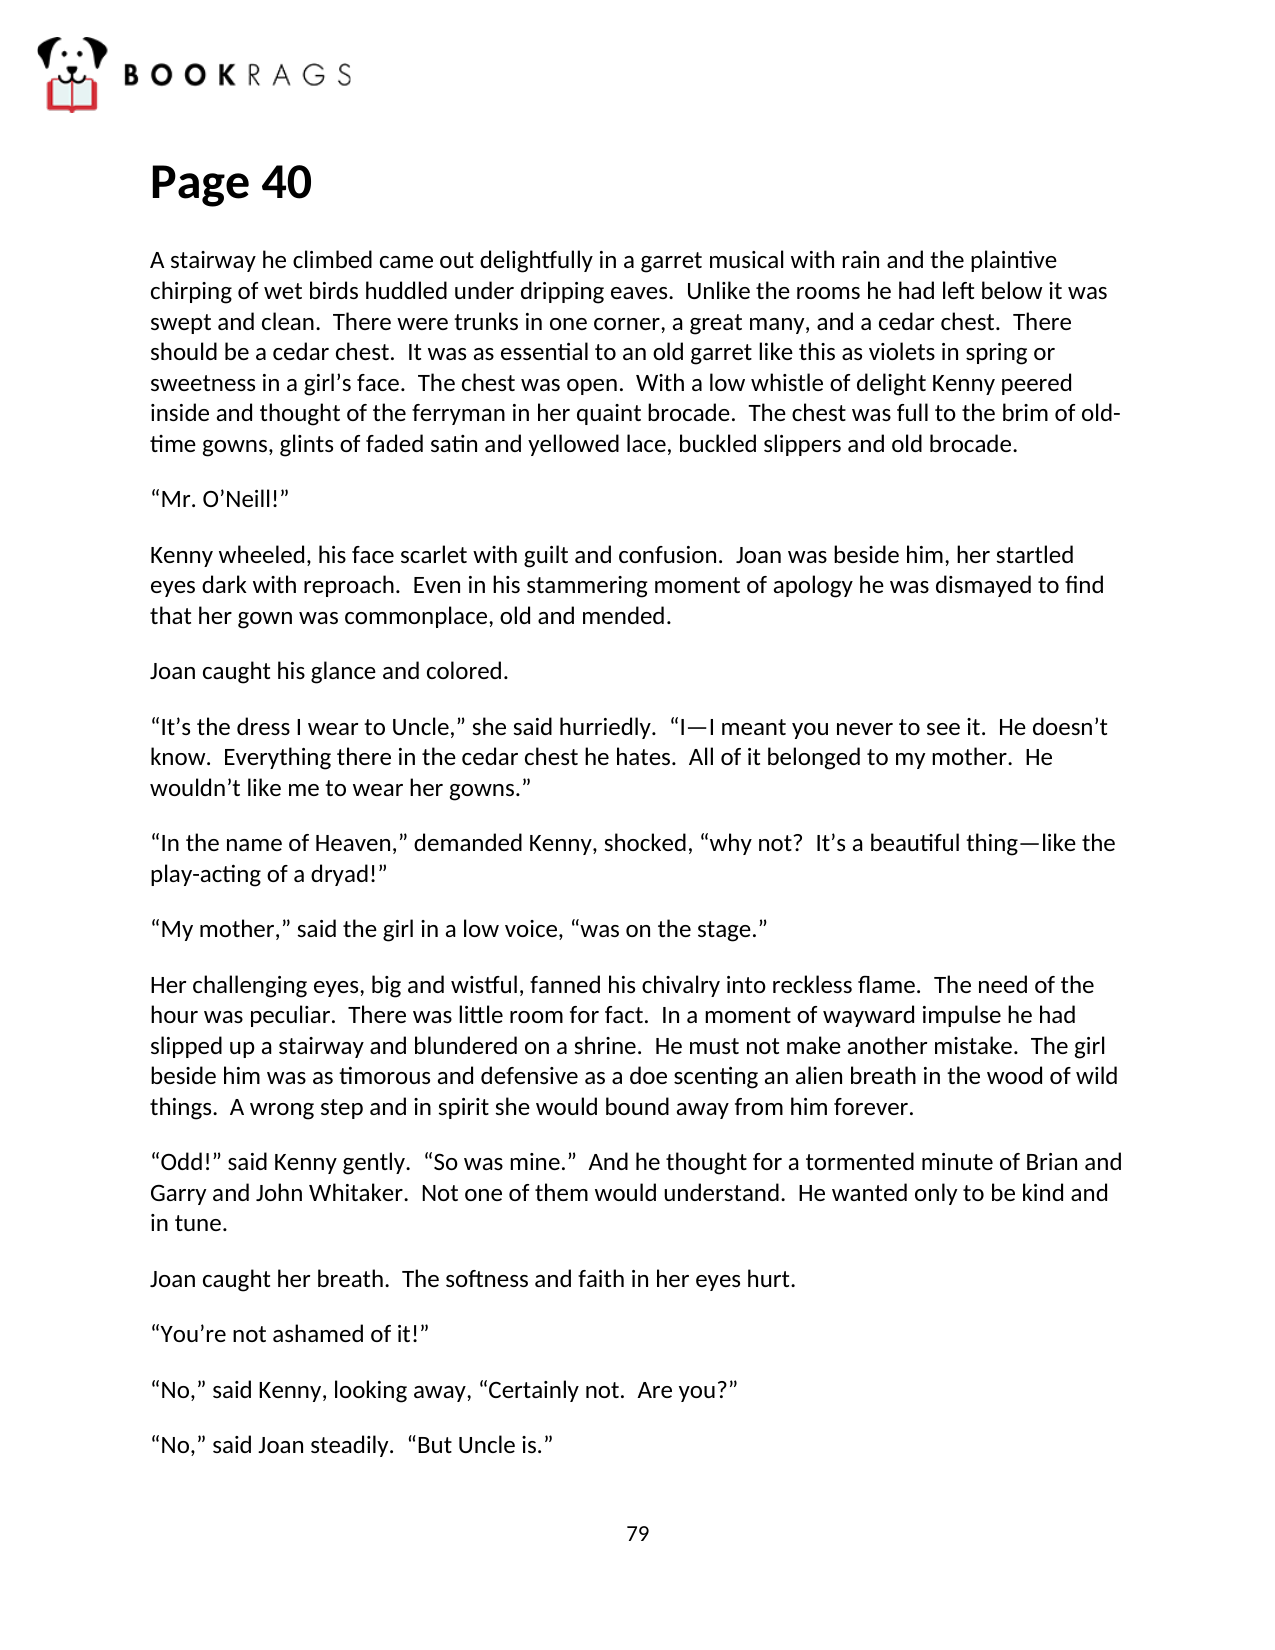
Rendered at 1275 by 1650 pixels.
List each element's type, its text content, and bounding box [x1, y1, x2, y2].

text “It’s the dress I wear to Uncle,” she said hurriedly. “I—­I meant you never to see it. He doesn’t know. Everything there in the cedar chest he hates. All of it belonged to my mother. He wouldn’t like me to wear her gowns.” [150, 711, 1125, 802]
text “No,” said Joan steadily. “But Uncle is.” [150, 1430, 1125, 1460]
text Her challenging eyes, big and wistful, fanned his chivalry into reckless flame. The need of the hour was peculiar. There was little room for fact. In a moment of wayward impulse he had slipped up a stairway and blundered on a shrine. He must not make another mistake. The girl beside him was as timorous and defensive as a doe scenting an alien breath in the wood of wild things. A wrong step and in spirit she would bound away from him forever. [150, 969, 1125, 1122]
text “Odd!” said Kenny gently. “So was mine.” And he thought for a tormented minute of Brian and Garry and John Whitaker. Not one of them would understand. He wanted only to be kind and in tune. [150, 1147, 1125, 1238]
text “No,” said Kenny, looking away, “Certainly not. Are you?” [150, 1374, 1125, 1405]
picture [37, 37, 351, 113]
text “In the name of Heaven,” demanded Kenny, shocked, “why not? It’s a beautiful thing—­like the play-acting of a dryad!” [150, 827, 1125, 888]
text Page 40 [150, 150, 1125, 211]
text “Mr. O’Neill!” [150, 483, 1125, 514]
text “You’re not ashamed of it!” [150, 1319, 1125, 1349]
text Kenny wheeled, his face scarlet with guilt and confusion. Joan was beside him, her startled eyes dark with reproach. Even in his stammering moment of apology he was dismayed to find that her gown was commonplace, old and mended. [150, 539, 1125, 630]
text Joan caught her breath. The softness and faith in her eyes hurt. [150, 1263, 1125, 1294]
text “My mother,” said the girl in a low voice, “was on the stage.” [150, 913, 1125, 944]
text Joan caught his glance and colored. [150, 655, 1125, 686]
text A stairway he climbed came out delightfully in a garret musical with rain and the plaintive chirping of wet birds huddled under dripping eaves. Unlike the rooms he had left below it was swept and clean. There were trunks in one corner, a great many, and a cedar chest. There should be a cedar chest. It was as essential to an old garret like this as violets in spring or sweetness in a girl’s face. The chest was open. With a low whistle of delight Kenny peered inside and thought of the ferryman in her quaint brocade. The chest was full to the brim of old-time gowns, glints of faded satin and yellowed lace, buckled slippers and old brocade. [150, 244, 1125, 458]
